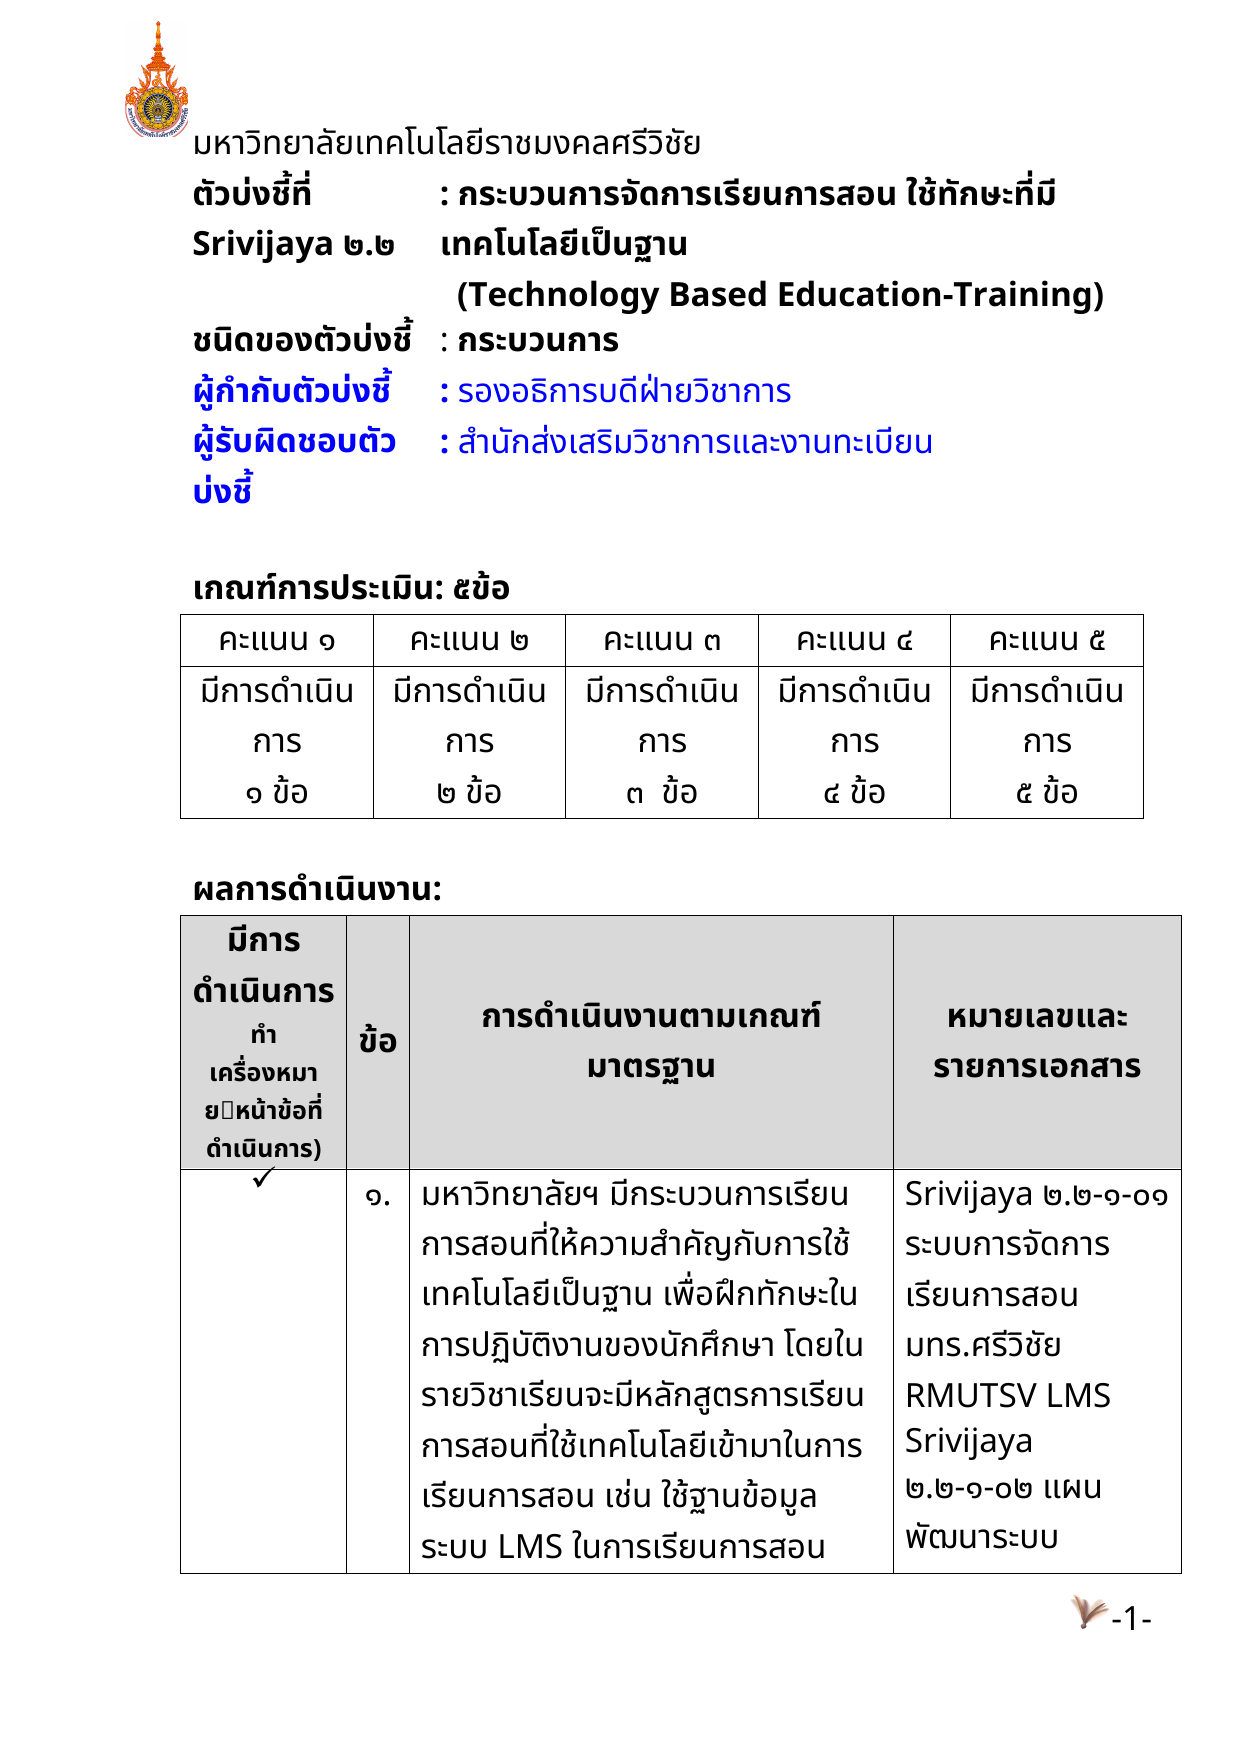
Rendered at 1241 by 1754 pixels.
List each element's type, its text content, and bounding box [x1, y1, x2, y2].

table_cell มีการดำเนินการ ๑ ข้อ [181, 667, 373, 818]
table_cell : กระบวนการ [428, 316, 1152, 367]
table_header คะแนน ๒ [374, 615, 565, 666]
table_header คะแนน ๔ [759, 615, 950, 666]
table_cell ๑. [347, 1170, 409, 1573]
table_header การดำเนินงานตามเกณฑ์มาตรฐาน [410, 916, 893, 1168]
table_cell มีการดำเนินการ ๕ ข้อ [951, 667, 1143, 818]
table_cell ผู้รับผิดชอบตัวบ่งชี้ [181, 418, 428, 518]
table_cell ชนิดของตัวบ่งชี้ [181, 316, 428, 367]
table_cell ผู้กำกับตัวบ่งชี้ [181, 367, 428, 417]
picture [125, 21, 188, 137]
table_header คะแนน ๑ [181, 615, 373, 666]
table_cell มีการดำเนินการ ๒ ข้อ [374, 667, 565, 818]
text ผลการดำเนินงาน: [192, 864, 1152, 915]
table_header หมายเลขและรายการเอกสาร [894, 916, 1181, 1168]
table_cell มีการดำเนินการ ๔ ข้อ [759, 667, 950, 818]
table_cell : สำนักส่งเสริมวิชาการและงานทะเบียน [428, 418, 1152, 518]
table_header ข้อ [347, 916, 409, 1168]
table_cell มีการดำเนินการ ๓ ข้อ [566, 667, 758, 818]
table_header ตัวบ่งชี้ที่ Srivijaya ๒.๒ [181, 170, 428, 316]
picture [1067, 1593, 1112, 1631]
table_header คะแนน ๓ [566, 615, 758, 666]
table_header มีการ ดำเนินการ ทำเครื่องหมายหน้าข้อที่ดำเนินการ) [181, 916, 346, 1168]
table_header : กระบวนการจัดการเรียนการสอน ใช้ทักษะที่มีเทคโนโลยีเป็นฐาน (Technology Based Education-Training) [428, 170, 1152, 316]
table_cell [181, 1170, 346, 1573]
text เกณฑ์การประเมิน: ๕ข้อ [192, 564, 1152, 614]
table_cell : รองอธิการบดีฝ่ายวิชาการ [428, 367, 1152, 417]
table_header คะแนน ๕ [951, 615, 1143, 666]
